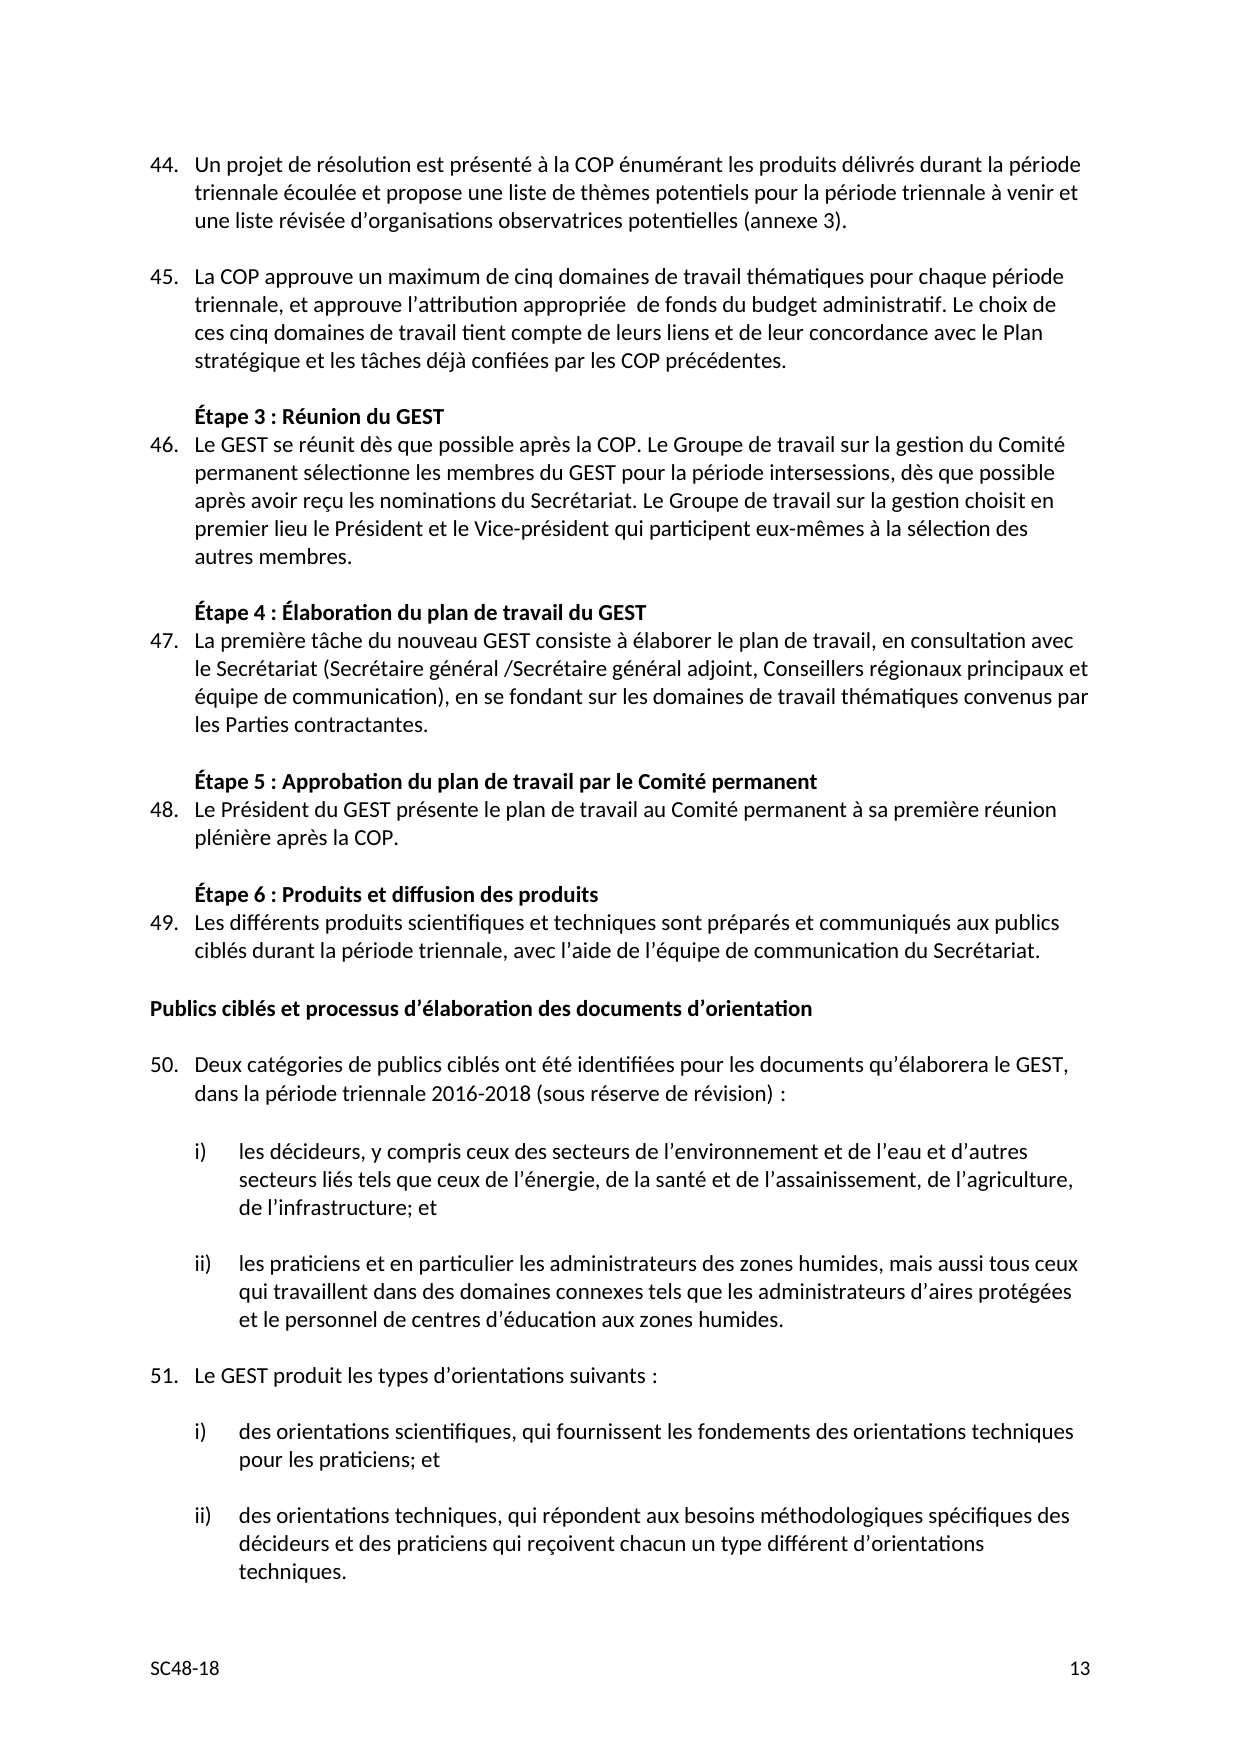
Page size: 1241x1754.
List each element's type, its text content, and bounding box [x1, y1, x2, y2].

list La première tâche du nouveau GEST consiste à élaborer le plan de travail, en consultation avec le Secrétariat (Secrétaire général /Secrétaire général adjoint, Conseillers régionaux principaux et équipe de communication), en se fondant sur les domaines de travail thématiques convenus par les Parties contractantes. [150, 626, 1090, 738]
list les décideurs, y compris ceux des secteurs de l’environnement et de l’eau et d’autres secteurs liés tels que ceux de l’énergie, de la santé et de l’assainissement, de l’agriculture, de l’infrastructure; et [194, 1137, 1090, 1221]
list Les différents produits scientifiques et techniques sont préparés et communiqués aux publics ciblés durant la période triennale, avec l’aide de l’équipe de communication du Secrétariat. [150, 908, 1090, 964]
list La COP approuve un maximum de cinq domaines de travail thématiques pour chaque période triennale, et approuve l’attribution appropriée de fonds du budget administratif. Le choix de ces cinq domaines de travail tient compte de leurs liens et de leur concordance avec le Plan stratégique et les tâches déjà confiées par les COP précédentes. [150, 262, 1090, 374]
list des orientations scientifiques, qui fournissent les fondements des orientations techniques pour les praticiens; et [194, 1417, 1090, 1473]
list Un projet de résolution est présenté à la COP énumérant les produits délivrés durant la période triennale écoulée et propose une liste de thèmes potentiels pour la période triennale à venir et une liste révisée d’organisations observatrices potentielles (annexe 3). [150, 150, 1090, 234]
text Publics ciblés et processus d’élaboration des documents d’orientation [150, 994, 1090, 1023]
text Étape 5 : Approbation du plan de travail par le Comité permanent [135, 767, 1090, 795]
text Étape 3 : Réunion du GEST [135, 402, 1090, 430]
list les praticiens et en particulier les administrateurs des zones humides, mais aussi tous ceux qui travaillent dans des domaines connexes tels que les administrateurs d’aires protégées et le personnel de centres d’éducation aux zones humides. [194, 1249, 1090, 1333]
list Deux catégories de publics ciblés ont été identifiées pour les documents qu’élaborera le GEST, dans la période triennale 2016-2018 (sous réserve de révision) : [150, 1051, 1090, 1107]
list Le GEST produit les types d’orientations suivants : [150, 1361, 1090, 1389]
text Étape 4 : Élaboration du plan de travail du GEST [135, 598, 1090, 626]
list Le GEST se réunit dès que possible après la COP. Le Groupe de travail sur la gestion du Comité permanent sélectionne les membres du GEST pour la période intersessions, dès que possible après avoir reçu les nominations du Secrétariat. Le Groupe de travail sur la gestion choisit en premier lieu le Président et le Vice-président qui participent eux-mêmes à la sélection des autres membres. [150, 430, 1090, 570]
list des orientations techniques, qui répondent aux besoins méthodologiques spécifiques des décideurs et des praticiens qui reçoivent chacun un type différent d’orientations techniques. [194, 1501, 1090, 1586]
list Le Président du GEST présente le plan de travail au Comité permanent à sa première réunion plénière après la COP. [150, 795, 1090, 851]
text Étape 6 : Produits et diffusion des produits [135, 880, 1090, 908]
